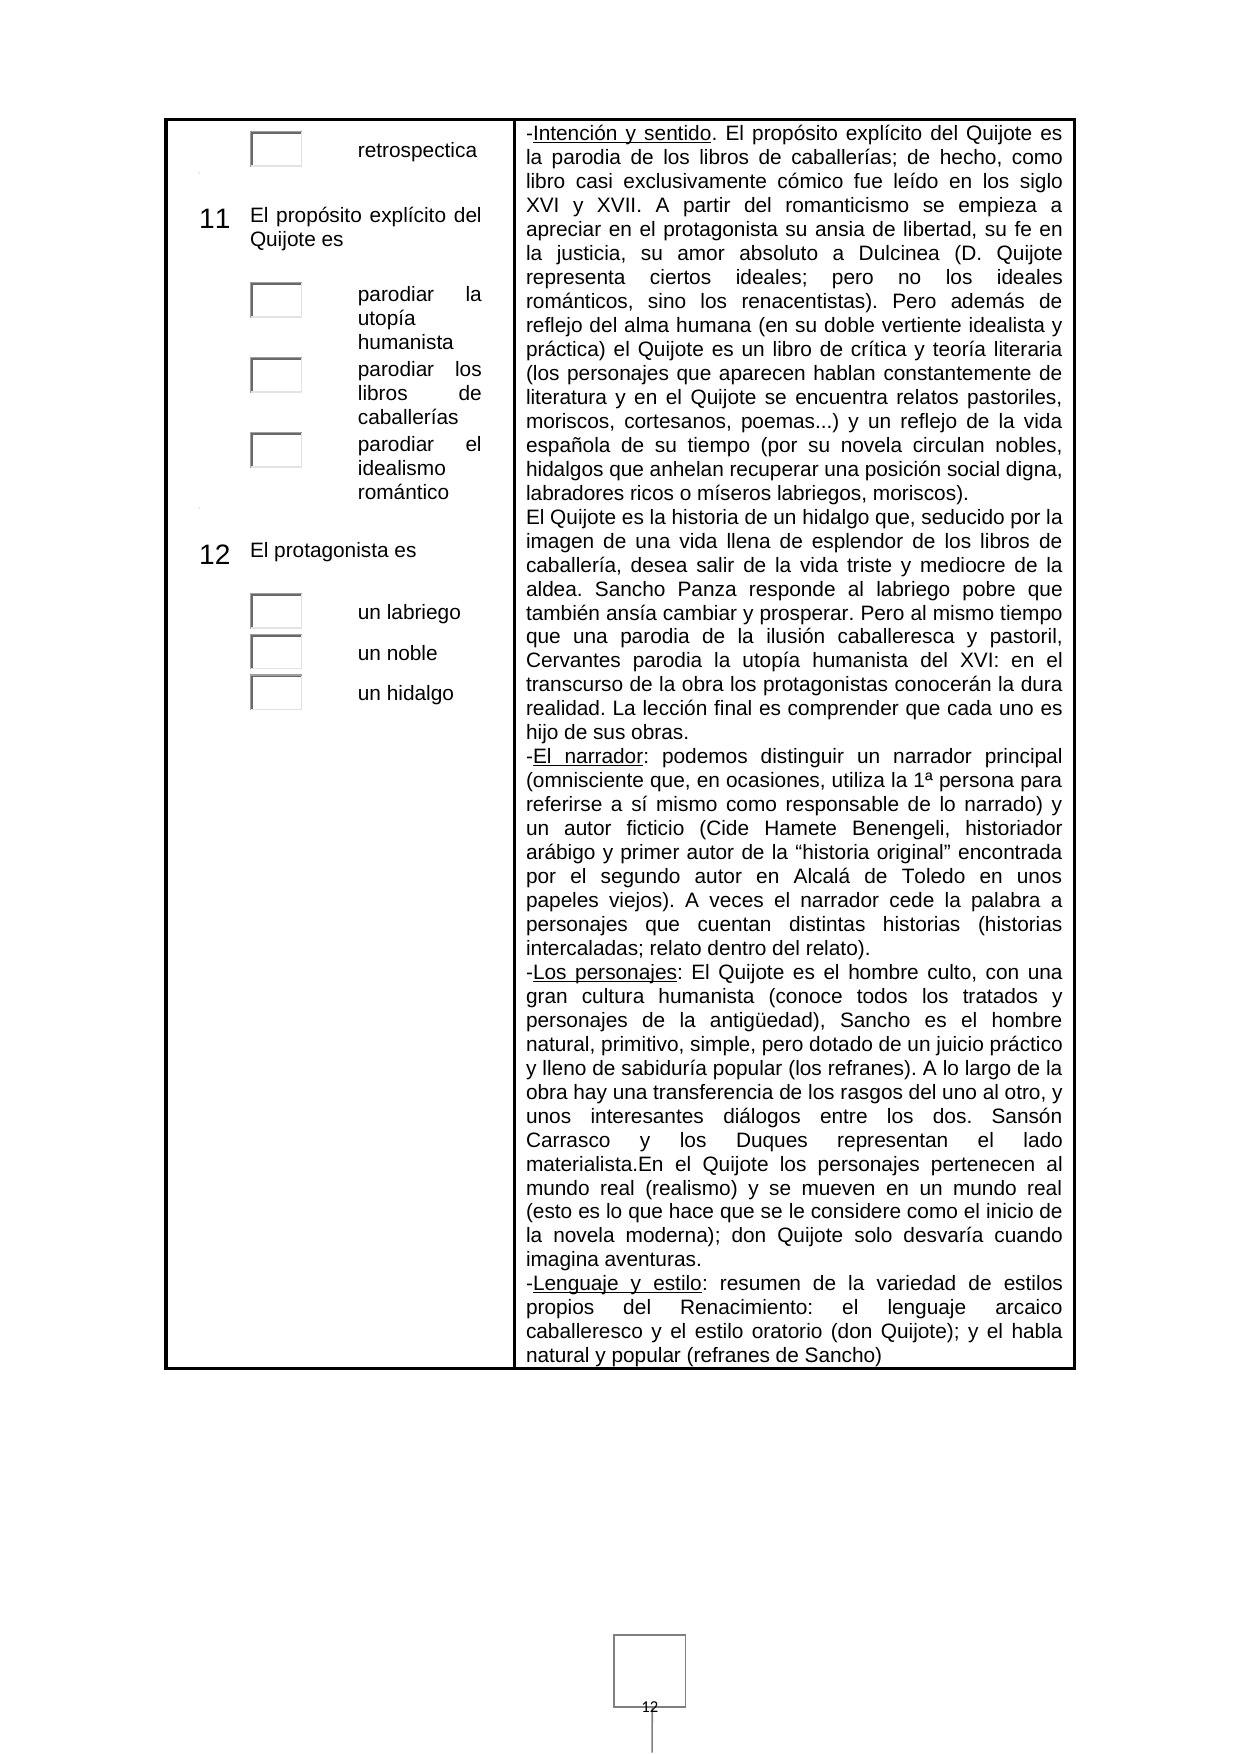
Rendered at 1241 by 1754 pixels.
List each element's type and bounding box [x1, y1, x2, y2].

table_header [516, 121, 1073, 1367]
table_header [168, 121, 513, 1367]
